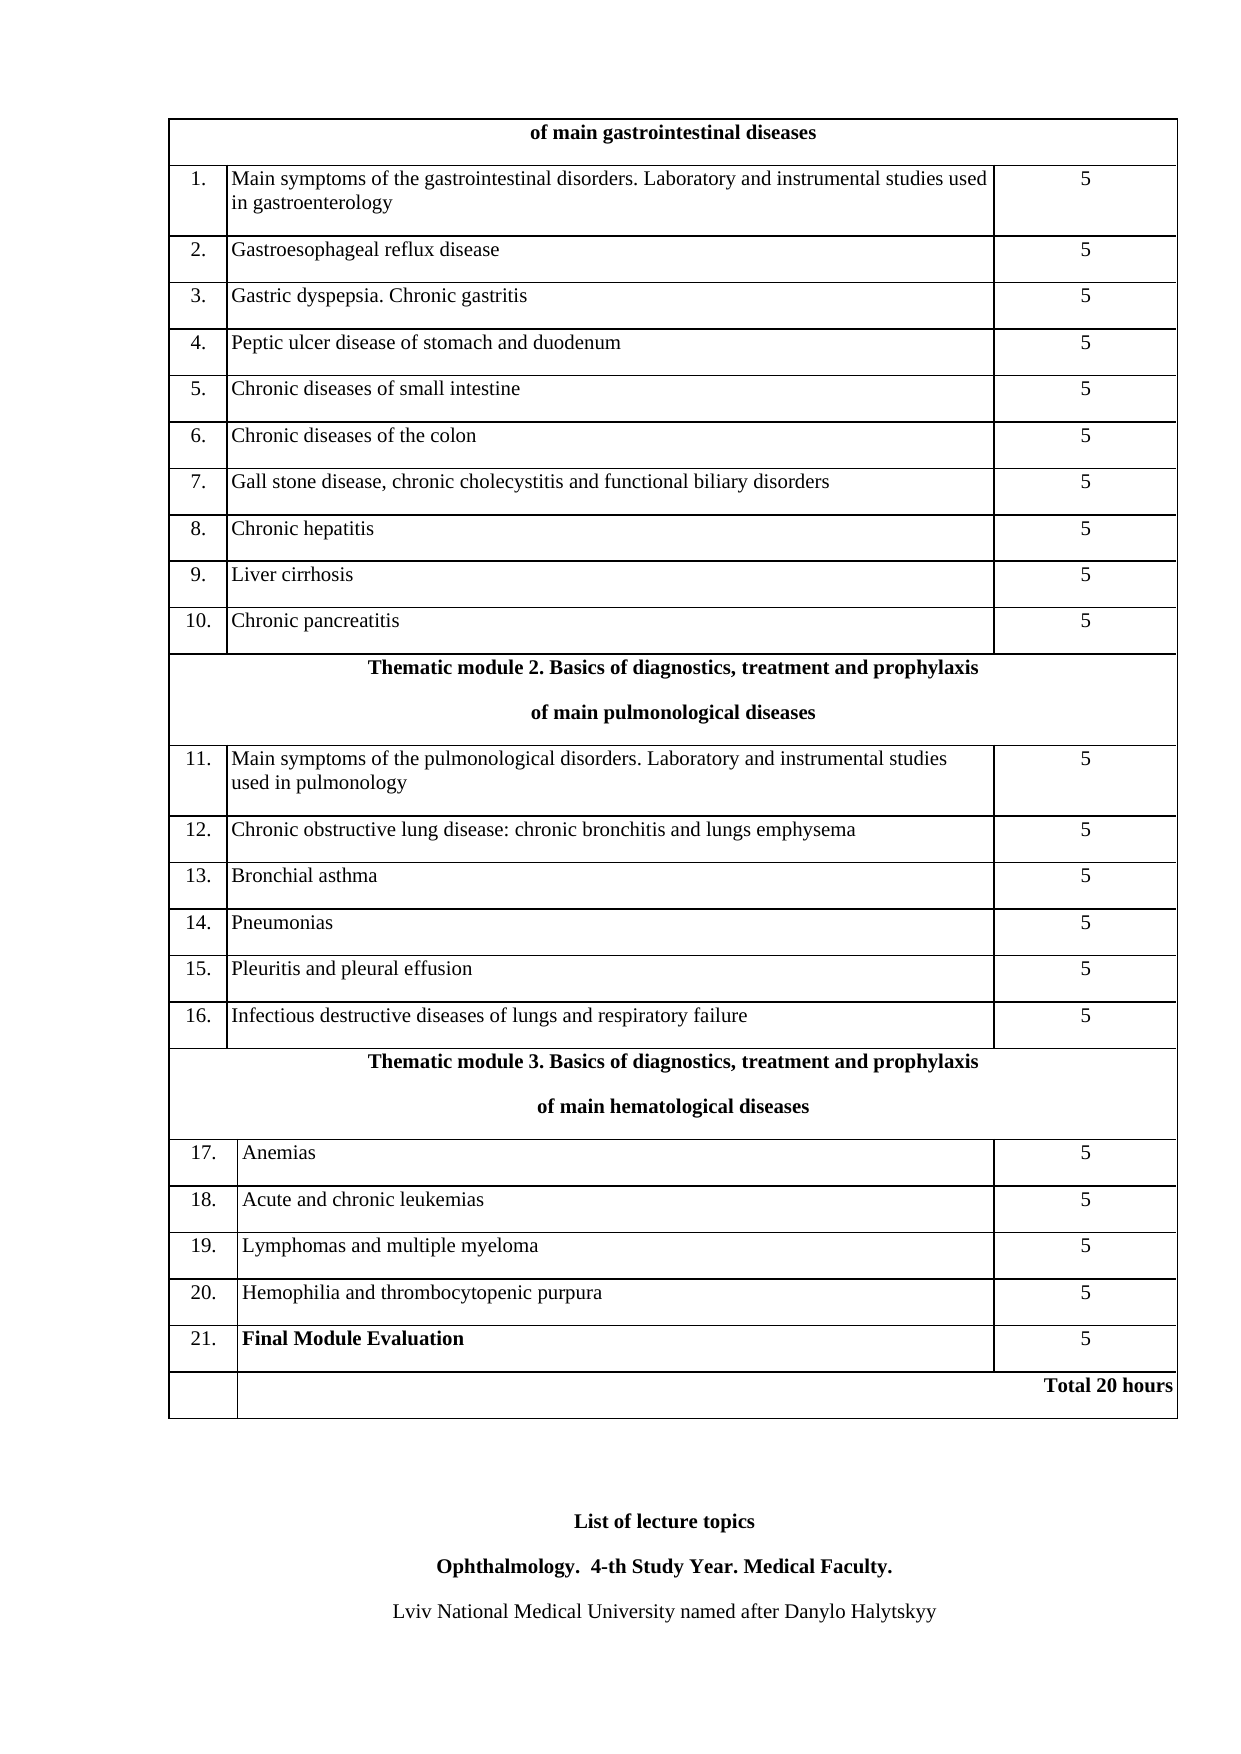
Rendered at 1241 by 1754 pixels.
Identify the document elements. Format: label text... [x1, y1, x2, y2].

table_cell Peptic ulcer disease of stomach and duodenum [228, 330, 993, 374]
table_cell Gastric dyspepsia. Chronic gastritis [228, 283, 993, 328]
table_cell Hemophilia and thrombocytopenic purpura [238, 1280, 993, 1324]
table_cell Main symptoms of the gastrointestinal disorders. Laboratory and instrumental studies used in gastroenterology [228, 166, 993, 235]
table_cell Pleuritis and pleural effusion [228, 956, 993, 1001]
text List of lecture topics [177, 1509, 1152, 1533]
table_cell 8. [170, 516, 226, 560]
table_cell 6. [170, 423, 226, 467]
table_cell Thematic module 2. Basics of diagnostics, treatment and prophylaxis of main pulmonological diseases [170, 653, 1177, 744]
table_cell Chronic diseases of the colon [228, 423, 993, 467]
table_cell 20. [170, 1280, 237, 1324]
table_cell 16. [170, 1003, 226, 1047]
table_cell Gall stone disease, chronic cholecystitis and functional biliary disorders [228, 469, 993, 514]
table_cell Chronic diseases of small intestine [228, 376, 993, 421]
table_cell 14. [170, 910, 226, 954]
table_cell 17. [170, 1140, 237, 1185]
table_cell 10. [170, 608, 226, 653]
table_cell Acute and chronic leukemias [238, 1187, 993, 1232]
table_cell 5 [995, 514, 1177, 560]
table_cell [170, 1373, 237, 1417]
table_cell 18. [170, 1187, 237, 1232]
table_cell 5 [995, 560, 1177, 607]
table_cell 5 [995, 745, 1177, 815]
table_cell 5 [995, 607, 1177, 653]
table_cell Chronic hepatitis [228, 516, 993, 560]
table_cell Chronic obstructive lung disease: chronic bronchitis and lungs emphysema [228, 817, 993, 862]
table_cell 5 [995, 328, 1177, 374]
table_cell 12. [170, 817, 226, 862]
table_cell 13. [170, 863, 226, 908]
table_cell 5. [170, 376, 226, 421]
table_cell Anemias [238, 1140, 993, 1185]
table_cell 5 [995, 468, 1177, 514]
table_cell 5 [995, 908, 1177, 954]
table_cell 5 [995, 282, 1177, 328]
table_cell Lymphomas and multiple myeloma [238, 1233, 993, 1278]
table_cell 4. [170, 330, 226, 374]
table_cell Final Module Evaluation [238, 1326, 993, 1371]
table_cell Infectious destructive diseases of lungs and respiratory failure [228, 1003, 993, 1047]
table_cell 7. [170, 469, 226, 514]
table_cell 5 [995, 375, 1177, 421]
table_cell Main symptoms of the pulmonological disorders. Laboratory and instrumental studies used in pulmonology [228, 746, 993, 815]
table_cell Total 20 hours [238, 1371, 1177, 1417]
table_cell 5 [995, 955, 1177, 1001]
table_cell 5 [995, 1325, 1177, 1371]
table_cell 5 [995, 1139, 1177, 1185]
table_cell 3. [170, 283, 226, 328]
table_cell Pneumonias [228, 910, 993, 954]
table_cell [170, 120, 1177, 164]
table_cell 2. [170, 237, 226, 282]
table_cell 5 [995, 1001, 1177, 1047]
table_cell 1. [170, 166, 226, 235]
table_cell Gastroesophageal reflux disease [228, 237, 993, 282]
table_cell 15. [170, 956, 226, 1001]
table_cell 9. [170, 562, 226, 607]
table_cell 5 [995, 862, 1177, 908]
table_cell 21. [170, 1326, 237, 1371]
table_cell 5 [995, 421, 1177, 467]
table_cell Thematic module 3. Basics of diagnostics, treatment and prophylaxis of main hematological diseases [170, 1048, 1177, 1139]
table_cell 5 [995, 1185, 1177, 1232]
table_cell 19. [170, 1233, 237, 1278]
table_cell 5 [995, 235, 1177, 282]
table_cell 5 [995, 1232, 1177, 1278]
table_cell Chronic pancreatitis [228, 608, 993, 653]
table_cell Bronchial asthma [228, 863, 993, 908]
table_cell 5 [995, 815, 1177, 862]
text Lviv National Medical University named after Danylo Halytskyy [177, 1599, 1152, 1623]
table_cell 11. [170, 746, 226, 815]
table_cell 5 [995, 165, 1177, 235]
text Ophthalmology. 4-th Study Year. Medical Faculty. [177, 1554, 1152, 1578]
table_cell Liver cirrhosis [228, 562, 993, 607]
table_cell 5 [995, 1278, 1177, 1324]
